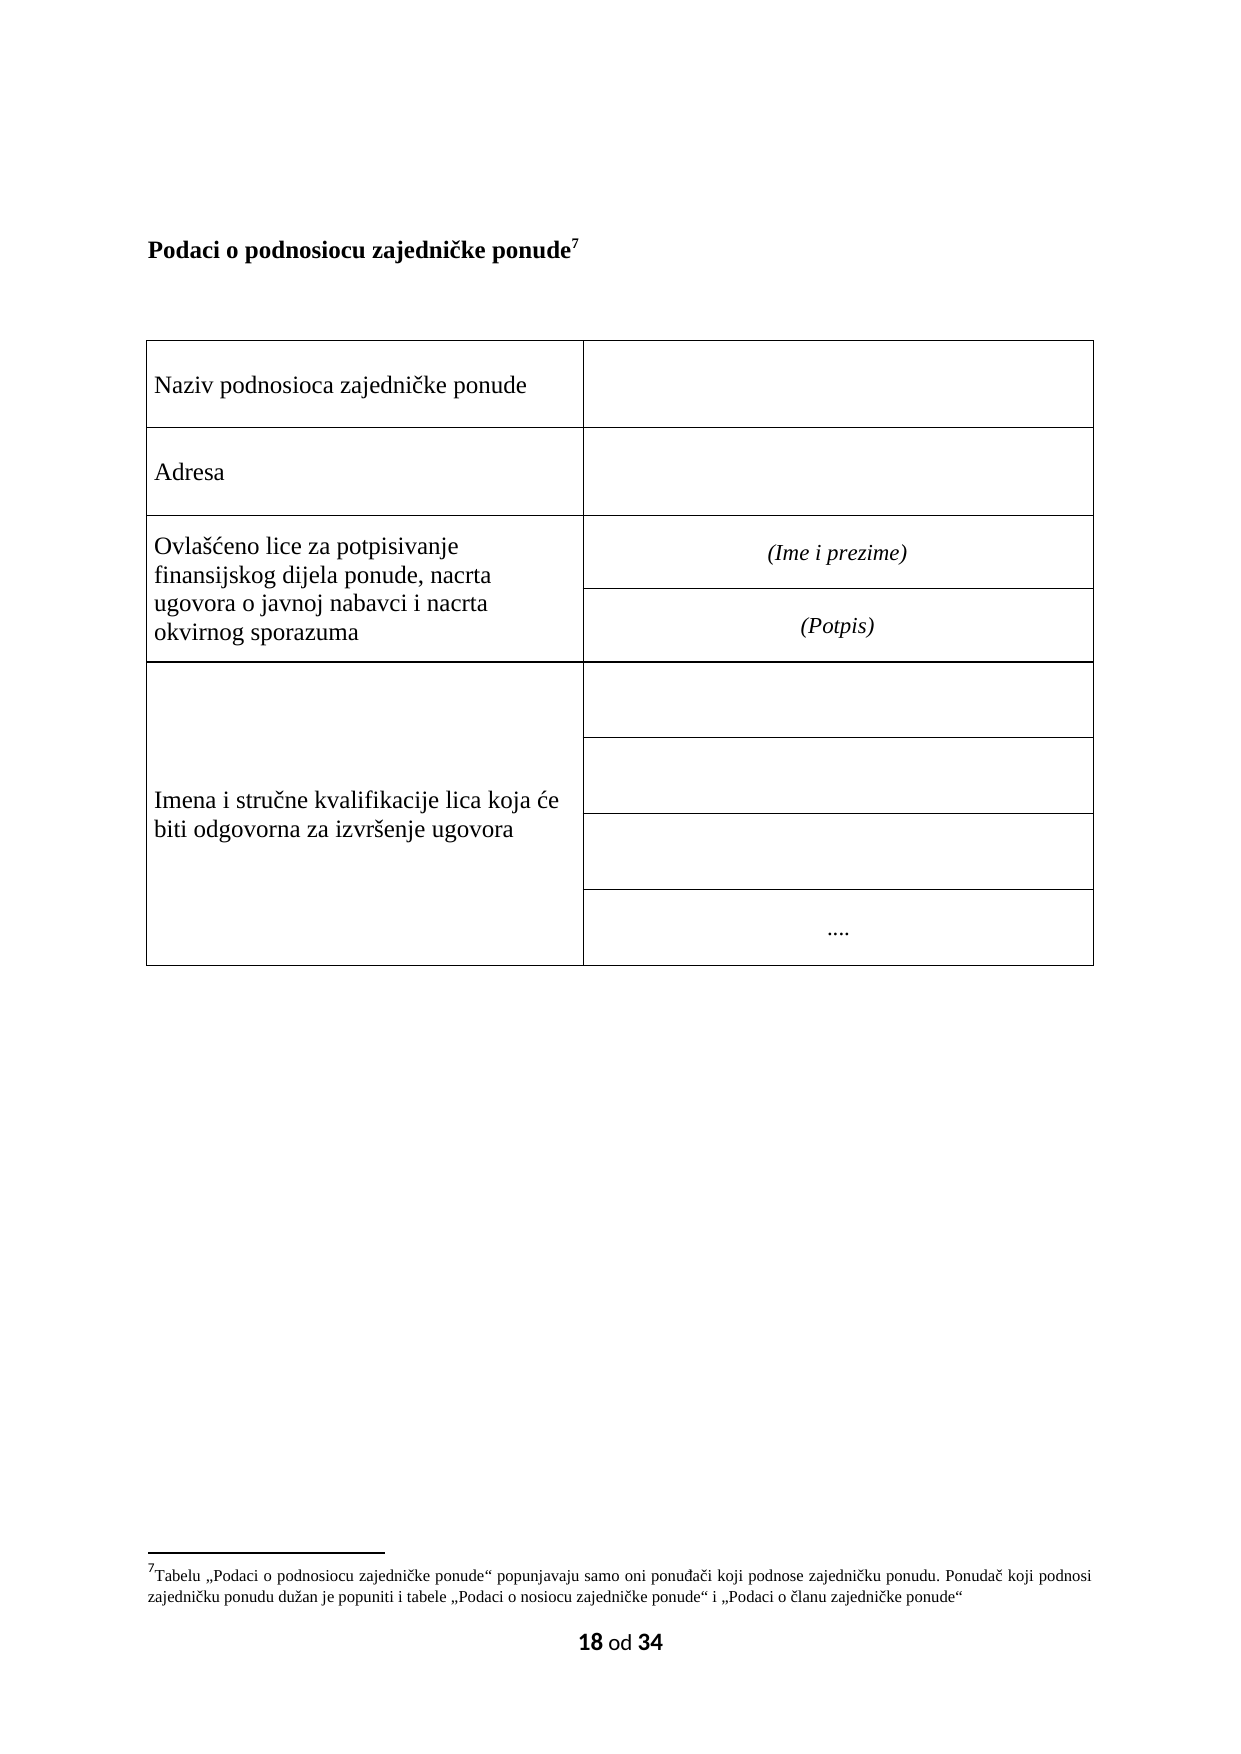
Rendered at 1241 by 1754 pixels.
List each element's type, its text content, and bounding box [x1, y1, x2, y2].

text Podaci o podnosiocu zajedničke ponude [148, 235, 1093, 264]
table_cell [584, 814, 1093, 889]
table_cell [584, 738, 1093, 813]
table_cell (Potpis) [584, 589, 1093, 661]
table_cell Imena i stručne kvalifikacije lica koja će biti odgovorna za izvršenje ugovora [147, 663, 583, 965]
table_cell [584, 428, 1093, 514]
table_cell Adresa [147, 428, 583, 514]
table_cell Ovlašćeno lice za potpisivanje finansijskog dijela ponude, nacrta ugovora o javnoj nabavci i nacrta okvirnog sporazuma [147, 516, 583, 661]
table_cell [584, 663, 1093, 737]
table_cell .... [584, 890, 1093, 965]
table_cell (Ime i prezime) [584, 516, 1093, 588]
table_header [584, 341, 1093, 427]
table_header Naziv podnosioca zajedničke ponude [147, 341, 583, 427]
